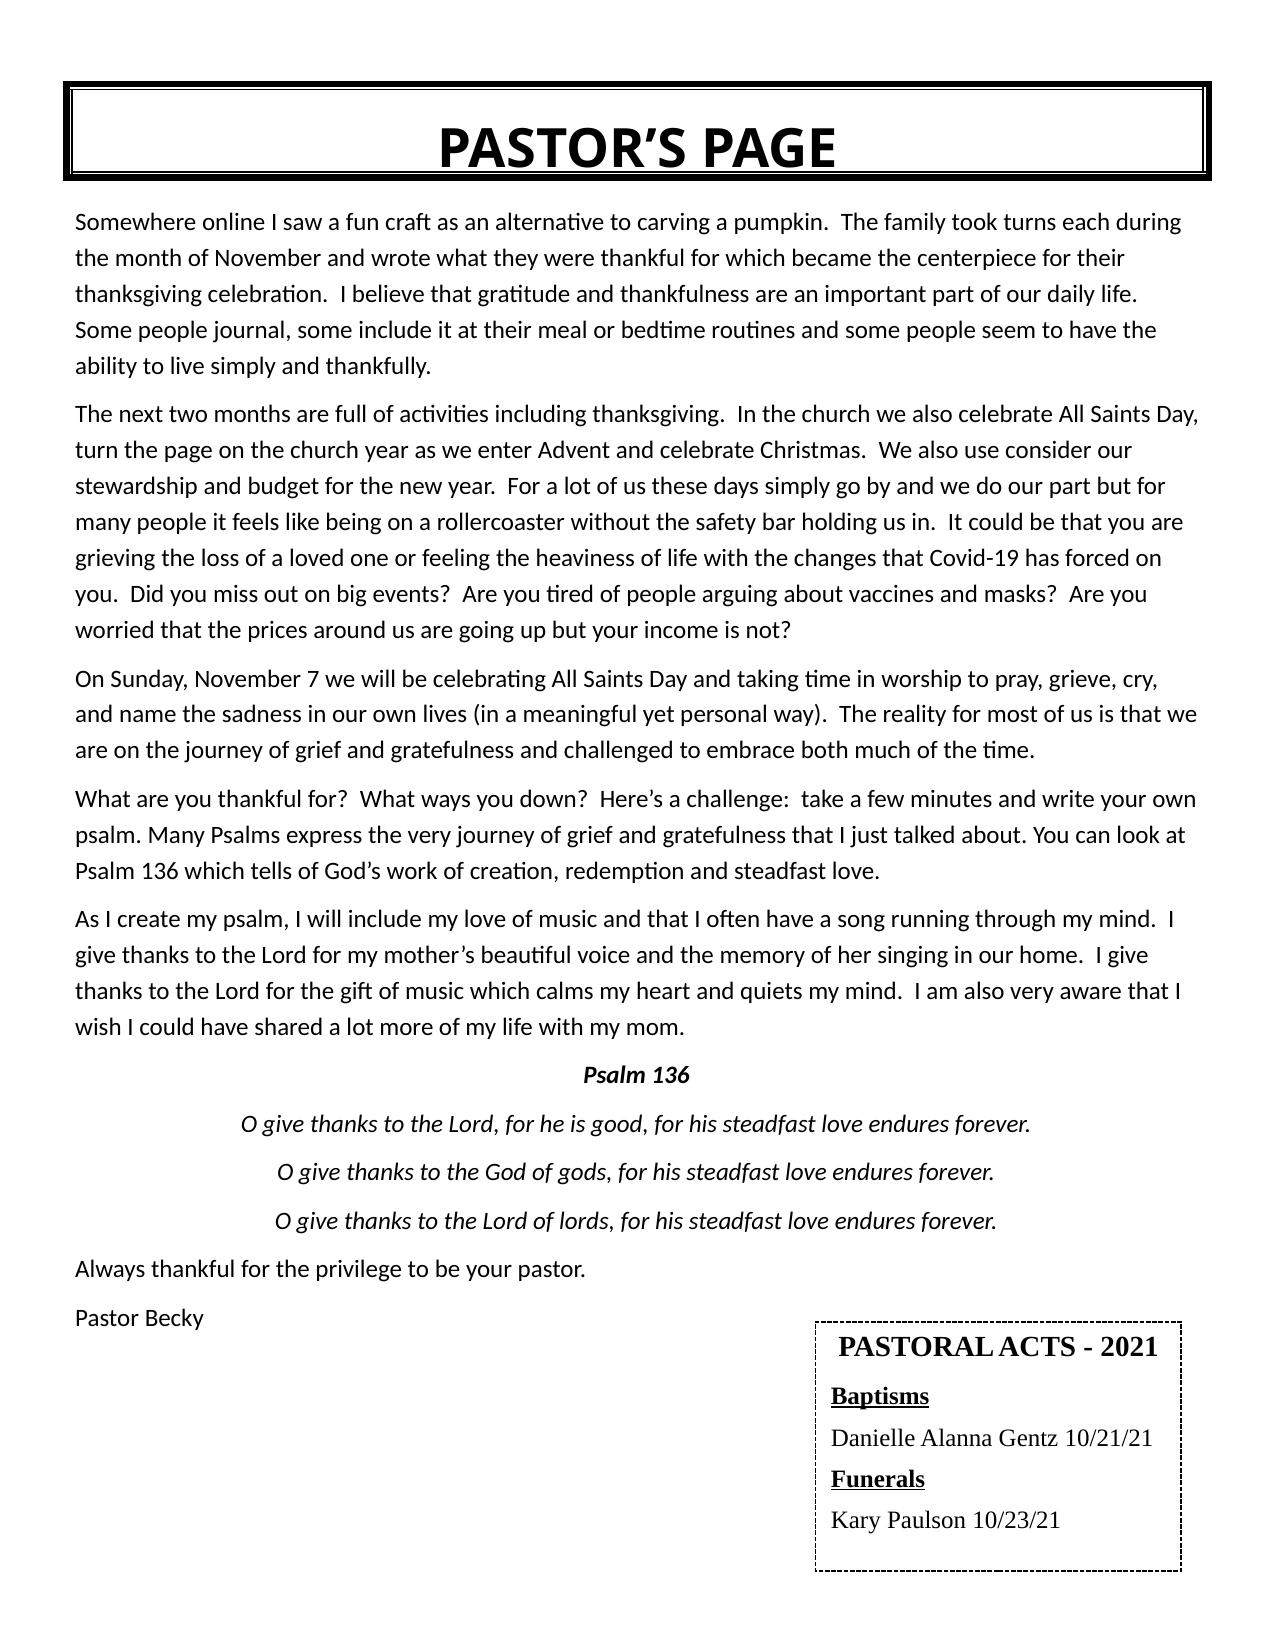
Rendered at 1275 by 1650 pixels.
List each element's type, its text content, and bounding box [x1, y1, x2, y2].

text The next two months are full of activities including thanksgiving. In the church we also celebrate All Saints Day, turn the page on the church year as we enter Advent and celebrate Christmas. We also use consider our stewardship and budget for the new year. For a lot of us these days simply go by and we do our part but for many people it feels like being on a rollercoaster without the safety bar holding us in. It could be that you are grieving the loss of a loved one or feeling the heaviness of life with the changes that Covid-19 has forced on you. Did you miss out on big events? Are you tired of people arguing about vaccines and masks? Are you worried that the prices around us are going up but your income is not? [75, 399, 1200, 645]
text On Sunday, November 7 we will be celebrating All Saints Day and taking time in worship to pray, grieve, cry, and name the sadness in our own lives (in a meaningful yet personal way). The reality for most of us is that we are on the journey of grief and gratefulness and challenged to embrace both much of the time. [75, 663, 1200, 765]
text Pastor Becky [75, 1302, 1200, 1332]
text O give thanks to the God of gods, for his steadfast love endures forever. [75, 1156, 1200, 1187]
text O give thanks to the Lord, for he is good, for his steadfast love endures forever. [75, 1108, 1200, 1138]
text O give thanks to the Lord of lords, for his steadfast love endures forever. [75, 1205, 1200, 1235]
text Somewhere online I saw a fun craft as an alternative to carving a pumpkin. The family took turns each during the month of November and wrote what they were thankful for which became the centerpiece for their thanksgiving celebration. I believe that gratitude and thankfulness are an important part of our daily life. Some people journal, some include it at their meal or bedtime routines and some people seem to have the ability to live simply and thankfully. [75, 206, 1200, 381]
text As I create my psalm, I will include my love of music and that I often have a song running through my mind. I give thanks to the Lord for my mother’s beautiful voice and the memory of her singing in our home. I give thanks to the Lord for the gift of music which calms my heart and quiets my mind. I am also very aware that I wish I could have shared a lot more of my life with my mom. [75, 903, 1200, 1042]
text What are you thankful for? What ways you down? Here’s a challenge: take a few minutes and write your own psalm. Many Psalms express the very journey of grief and gratefulness that I just talked about. You can look at Psalm 136 which tells of God’s work of creation, redemption and steadfast love. [75, 783, 1200, 885]
text Psalm 136 [75, 1059, 1200, 1090]
text Always thankful for the privilege to be your pastor. [75, 1253, 1200, 1284]
